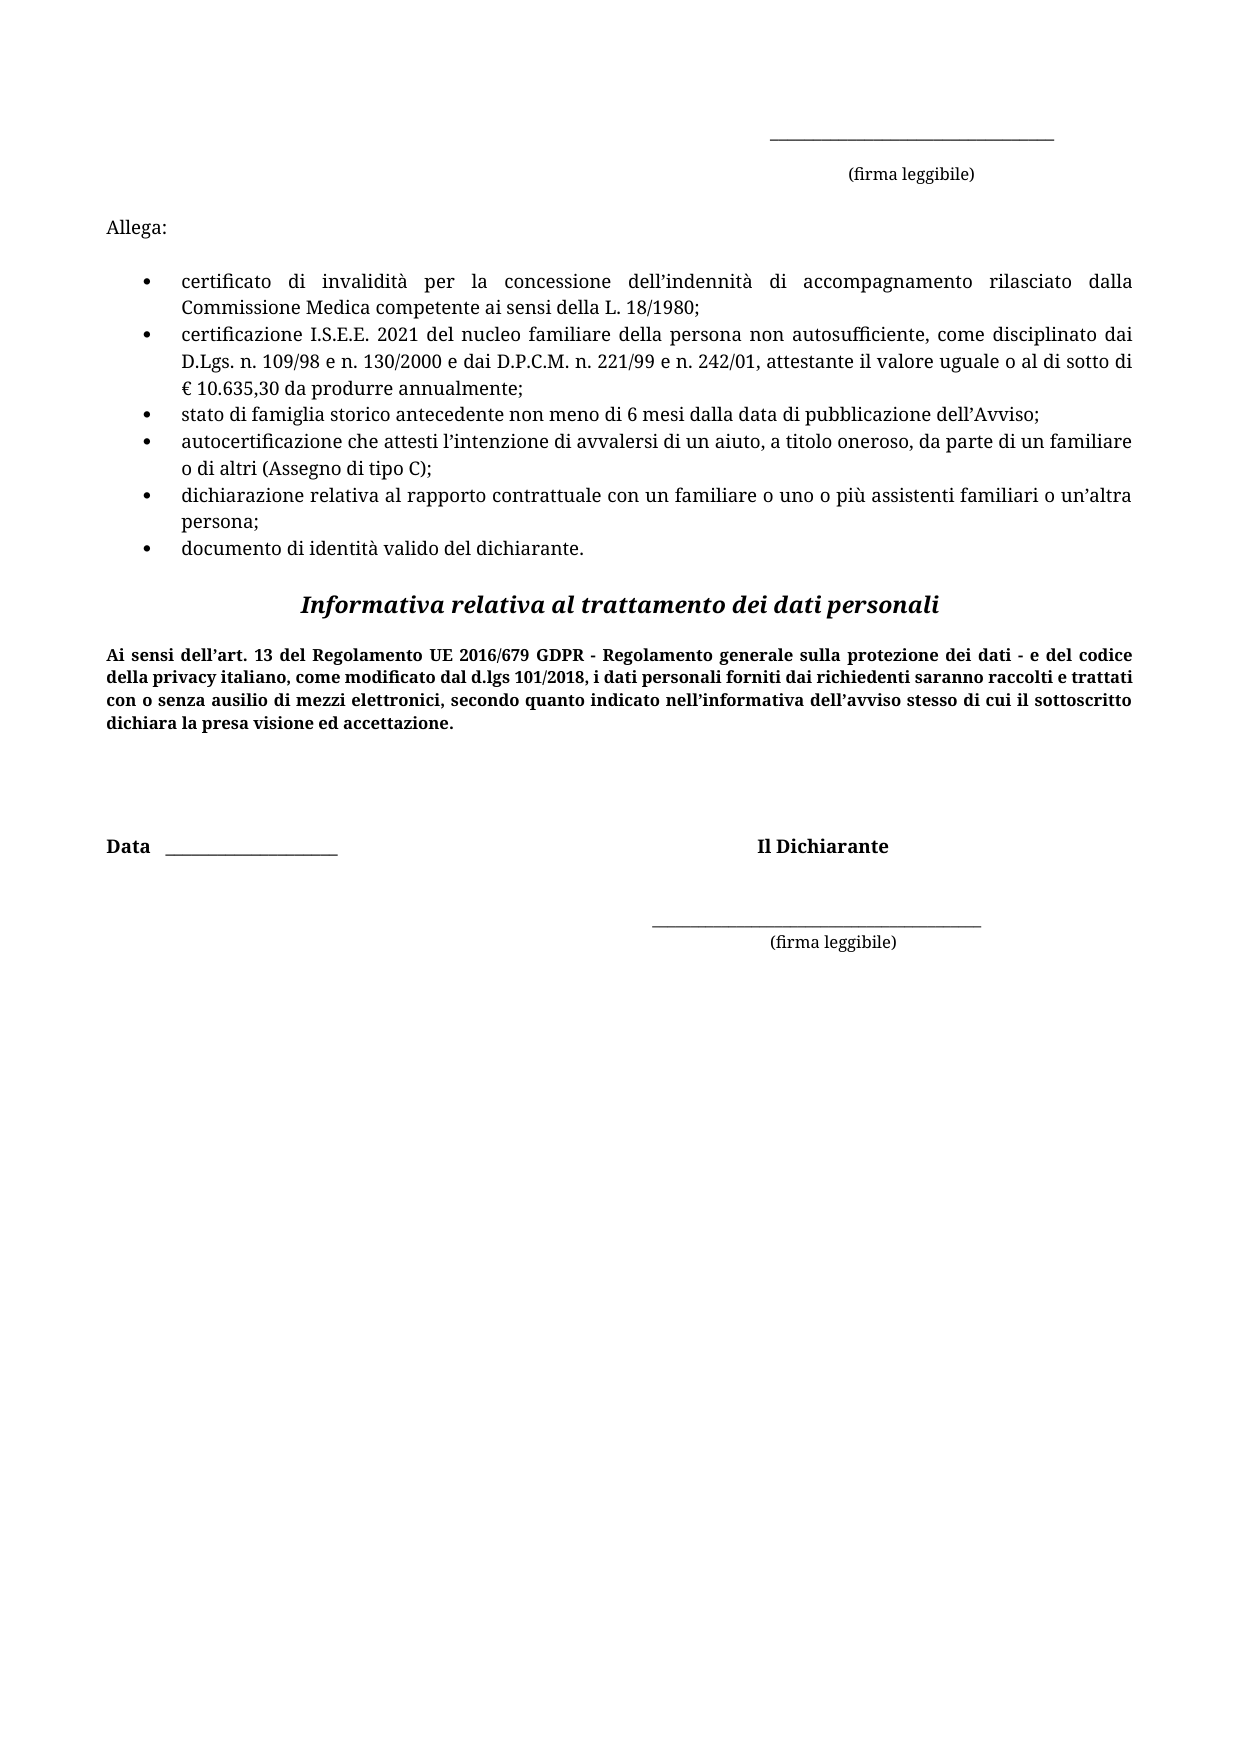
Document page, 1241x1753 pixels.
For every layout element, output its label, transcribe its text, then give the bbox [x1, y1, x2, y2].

list dichiarazione relativa al rapporto contrattuale con un familiare o uno o più assistenti familiari o un’altra persona; [144, 482, 1134, 534]
list autocertificazione che attesti l’intenzione di avvalersi di un aiuto, a titolo oneroso, da parte di un familiare o di altri (Assegno di tipo C); [144, 428, 1134, 481]
text (firma leggibile) [106, 930, 1134, 953]
list certificazione I.S.E.E. 2021 del nucleo familiare della persona non autosufficiente, come disciplinato dai D.Lgs. n. 109/98 e n. 130/2000 e dai D.P.C.M. n. 221/99 e n. 242/01, attestante il valore uguale o al di sotto di € 10.635,30 da produrre annualmente; [144, 321, 1134, 401]
text ___________________________________________ [106, 908, 1134, 930]
list certificato di invalidità per la concessione dell’indennità di accompagnamento rilasciato dalla Commissione Medica competente ai sensi della L. 18/1980; [144, 268, 1134, 320]
list stato di famiglia storico antecedente non meno di 6 mesi dalla data di pubblicazione dell’Avviso; [144, 402, 1134, 427]
text (firma leggibile) [770, 163, 1134, 186]
text Ai sensi dell’art. 13 del Regolamento UE 2016/679 GDPR - Regolamento generale sulla protezione dei dati - e del codice della privacy italiano, come modificato dal d.lgs 101/2018, i dati personali forniti dai richiedenti saranno raccolti e trattati con o senza ausilio di mezzi elettronici, secondo quanto indicato nell’informativa dell’avviso stesso di cui il sottoscritto dichiara la presa visione ed accettazione. [106, 643, 1134, 734]
list documento di identità valido del dichiarante. [144, 536, 1134, 561]
text Data ____________________ Il Dichiarante [106, 834, 1134, 859]
text Informativa relativa al trattamento dei dati personali [106, 589, 1134, 620]
text Allega: [106, 214, 1134, 240]
text _________________________________ [770, 119, 1134, 144]
